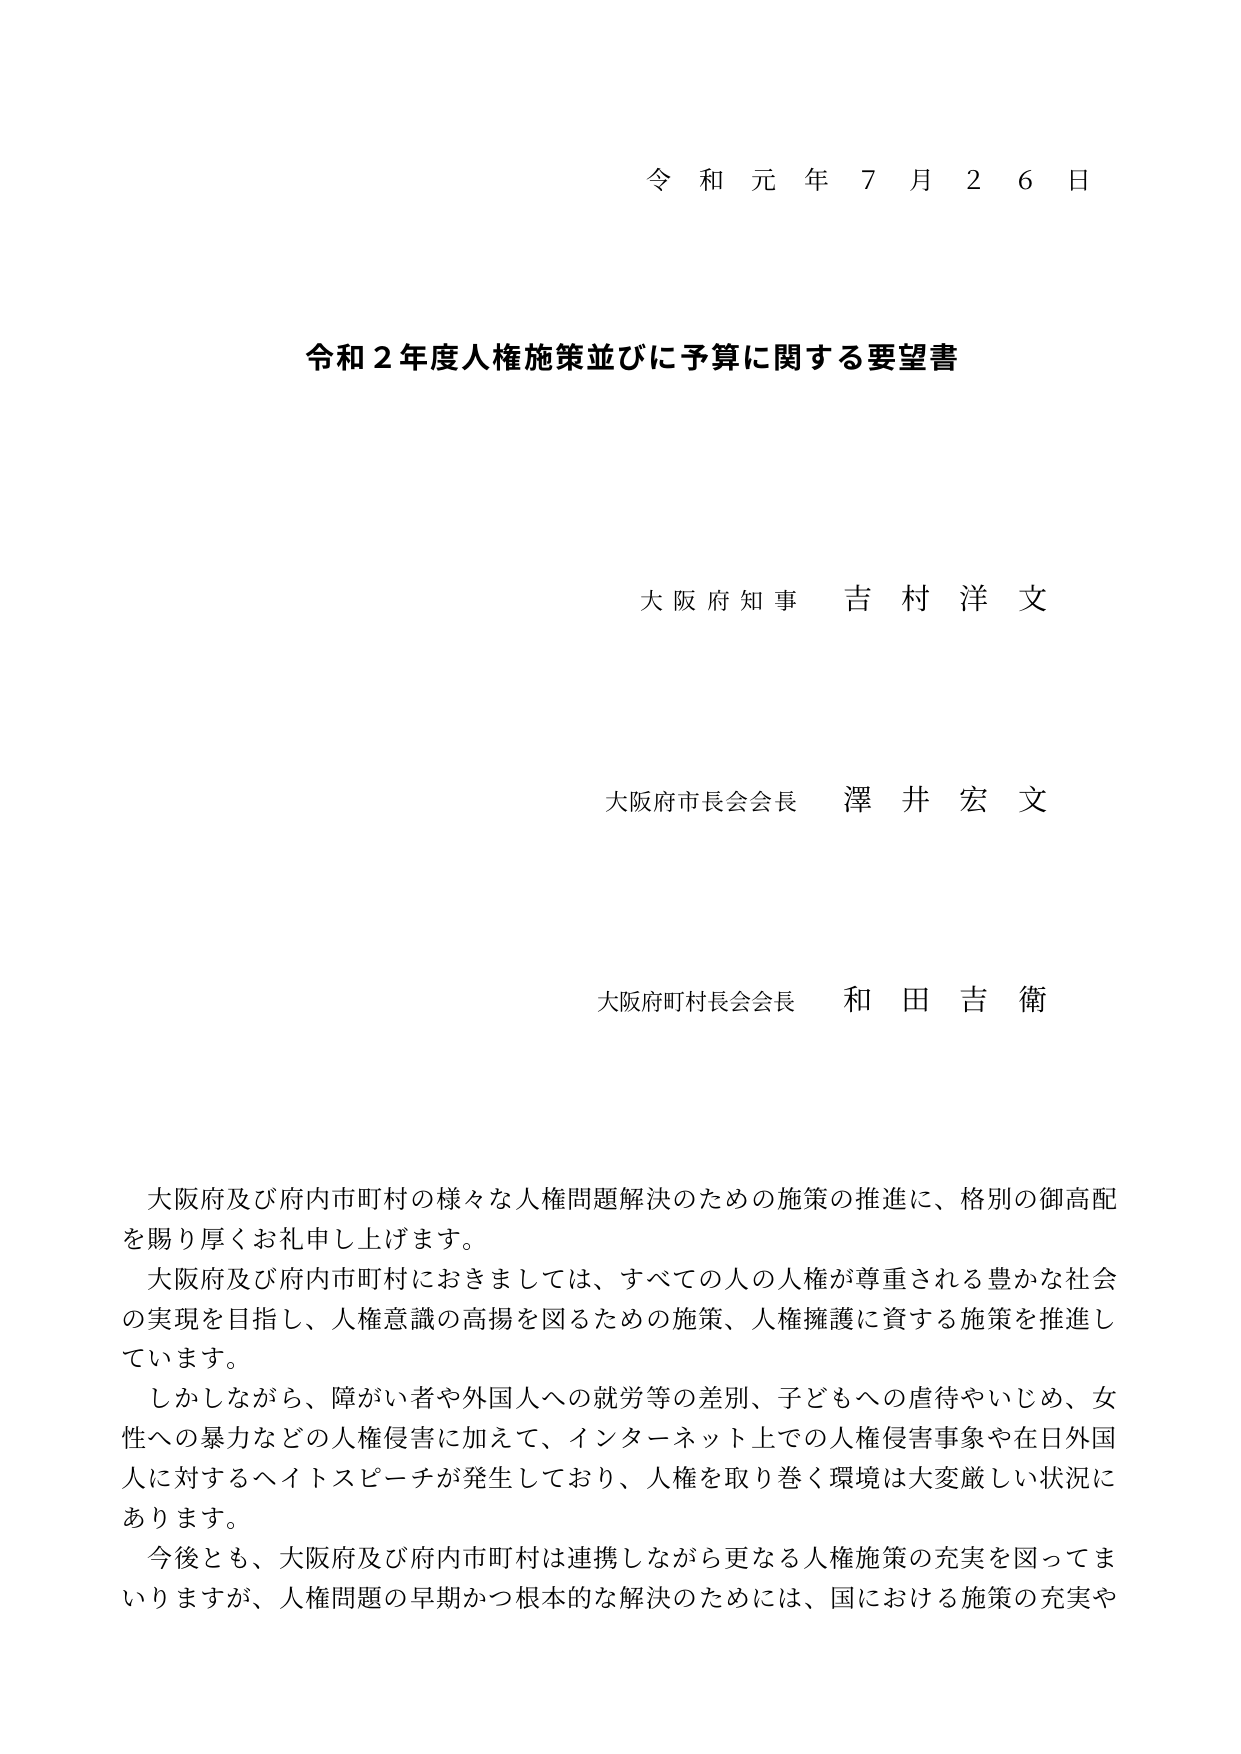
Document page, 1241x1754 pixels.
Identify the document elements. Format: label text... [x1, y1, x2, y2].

text 大阪府町村長会会長 和 田 吉 衛 [121, 977, 1047, 1019]
text 大阪府市長会会長 澤 井 宏 文 [121, 776, 1047, 818]
text 大阪府及び府内市町村におきましては、すべての人の人権が尊重される豊かな社会の実現を目指し、人権意識の高揚を図るための施策、人権擁護に資する施策を推進しています。 [121, 1257, 1119, 1377]
text 令和元年７月２６日 [121, 159, 1119, 199]
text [121, 1537, 1119, 1616]
text 大阪府及び府内市町村の様々な人権問題解決のための施策の推進に、格別の御高配を賜り厚くお礼申し上げます。 [121, 1178, 1119, 1257]
text 大阪府知事 吉 村 洋 文 [121, 576, 1047, 618]
text 令和２年度人権施策並びに予算に関する要望書 [121, 335, 1119, 377]
text しかしながら、障がい者や外国人への就労等の差別、子どもへの虐待やいじめ、女性への暴力などの人権侵害に加えて、インターネット上での人権侵害事象や在日外国人に対するヘイトスピーチが発生しており、人権を取り巻く環境は大変厳しい状況にあります。 [121, 1377, 1119, 1537]
